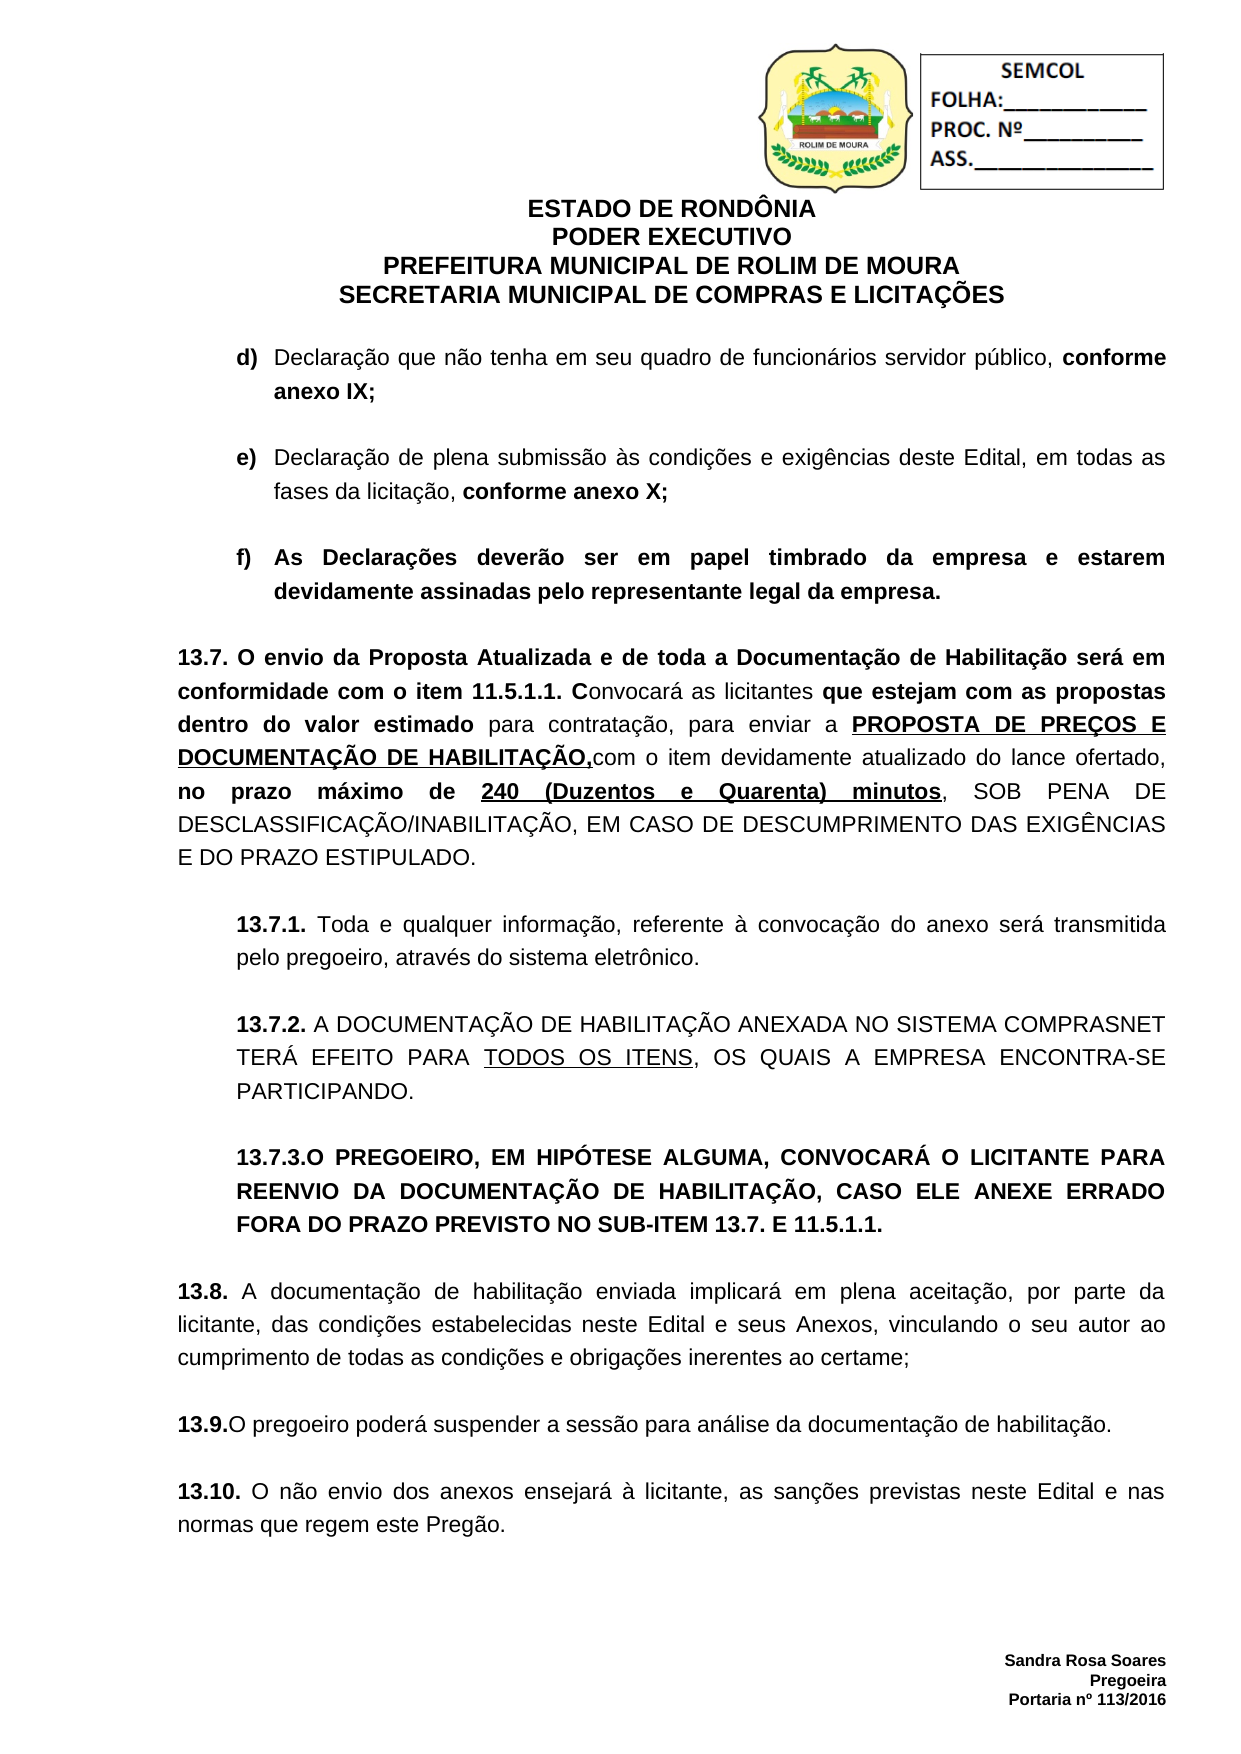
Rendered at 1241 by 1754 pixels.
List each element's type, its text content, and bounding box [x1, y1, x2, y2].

text 13.8. A documentação de habilitação enviada implicará em plena aceitação, por parte da licitante, das condições estabelecidas neste Edital e seus Anexos, vinculando o seu autor ao cumprimento de todas as condições e obrigações inerentes ao certame; [177, 1271, 1166, 1371]
picture [757, 43, 914, 194]
list Declaração de plena submissão às condições e exigências deste Edital, em todas as fases da licitação, conforme anexo X; [236, 437, 1166, 504]
text 13.7.2. A DOCUMENTAÇÃO DE HABILITAÇÃO ANEXADA NO SISTEMA COMPRASNET TERÁ EFEITO PARA TODOS OS ITENS, OS QUAIS A EMPRESA ENCONTRA-SE PARTICIPANDO. [236, 1004, 1166, 1104]
text 13.7.3.O PREGOEIRO, EM HIPÓTESE ALGUMA, CONVOCARÁ O LICITANTE PARA REENVIO DA DOCUMENTAÇÃO DE HABILITAÇÃO, CASO ELE ANEXE ERRADO FORA DO PRAZO PREVISTO NO SUB-ITEM 13.7. E 11.5.1.1. [236, 1137, 1166, 1237]
text 13.9.O pregoeiro poderá suspender a sessão para análise da documentação de habilitação. [177, 1404, 1166, 1437]
list As Declarações deverão ser em papel timbrado da empresa e estarem devidamente assinadas pelo representante legal da empresa. [236, 537, 1166, 604]
list Declaração que não tenha em seu quadro de funcionários servidor público, conforme anexo IX; [236, 337, 1166, 404]
text 13.7.1. Toda e qualquer informação, referente à convocação do anexo será transmitida pelo pregoeiro, através do sistema eletrônico. [236, 904, 1166, 971]
text 13.7. O envio da Proposta Atualizada e de toda a Documentação de Habilitação será em conformidade com o item 11.5.1.1. Convocará as licitantes que estejam com as propostas dentro do valor estimado para contratação, para enviar a PROPOSTA DE PREÇOS E DOCUMENTAÇÃO DE HABILITAÇÃO,com o item devidamente atualizado do lance ofertado, no prazo máximo de 240 (Duzentos e Quarenta) minutos, SOB PENA DE DESCLASSIFICAÇÃO/INABILITAÇÃO, EM CASO DE DESCUMPRIMENTO DAS EXIGÊNCIAS E DO PRAZO ESTIPULADO. [177, 637, 1166, 871]
text 13.10. O não envio dos anexos ensejará à licitante, as sanções previstas neste Edital e nas normas que regem este Pregão. [177, 1471, 1166, 1537]
